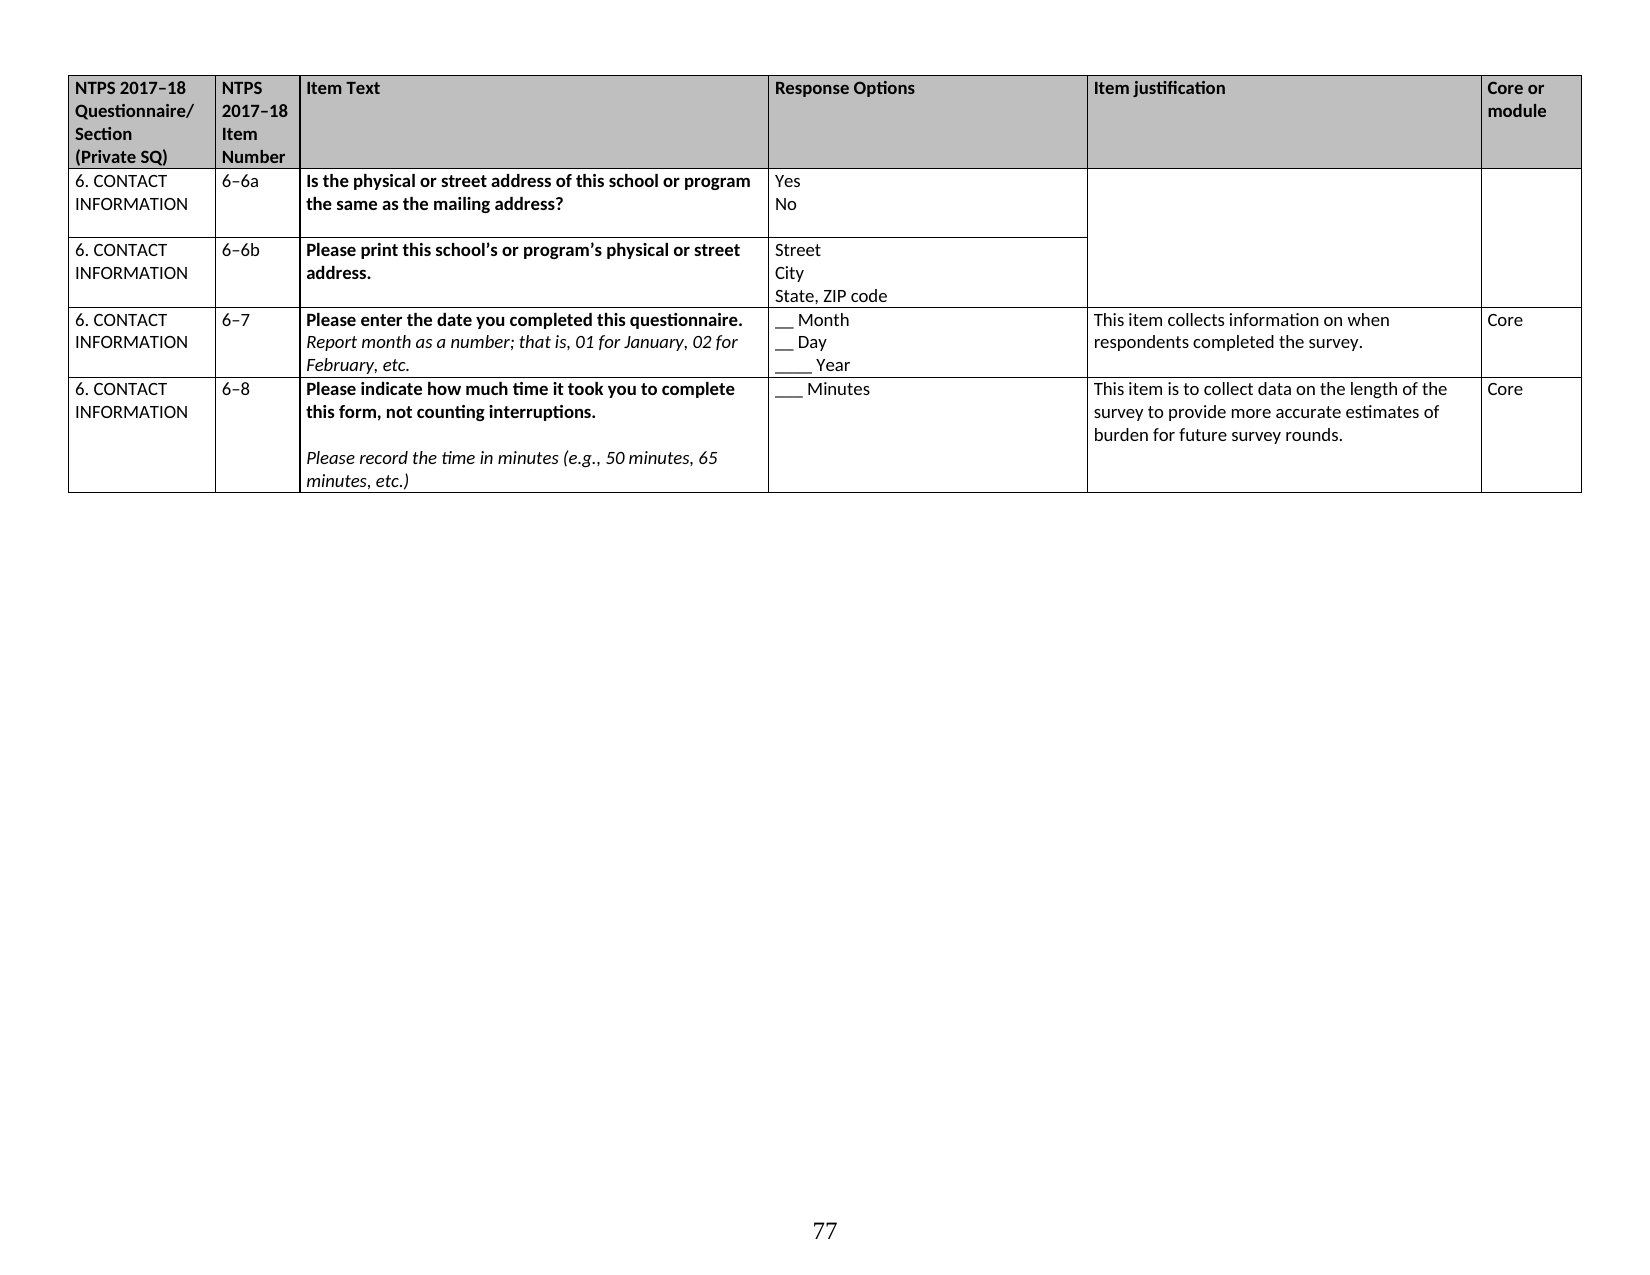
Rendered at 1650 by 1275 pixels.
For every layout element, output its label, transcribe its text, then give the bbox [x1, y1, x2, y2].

table_header Item Text [301, 76, 768, 168]
table_cell This item is to collect data on the length of the survey to provide more accurate estimates of burden for future survey rounds. [1088, 378, 1481, 492]
table_cell Is the physical or street address of this school or program the same as the mailing address? [301, 169, 768, 237]
table_cell 6. CONTACT INFORMATION [69, 308, 215, 377]
table_cell ___ Minutes [769, 378, 1087, 492]
table_header Core or module [1482, 76, 1581, 168]
table_header Response Options [769, 76, 1087, 168]
table_cell This item collects information on when respondents completed the survey. [1088, 308, 1481, 377]
table_cell 6–8 [216, 378, 299, 492]
table_cell Please enter the date you completed this questionnaire. Report month as a number; that is, 01 for January, 02 for February, etc. [301, 308, 768, 377]
table_header NTPS 2017–18 Questionnaire/ Section (Private SQ) [69, 76, 215, 168]
table_cell 6. CONTACT INFORMATION [69, 378, 215, 492]
table_cell 6. CONTACT INFORMATION [69, 238, 215, 307]
table_cell Please indicate how much time it took you to complete this form, not counting interruptions. Please record the time in minutes (e.g., 50 minutes, 65 minutes, etc.) [301, 378, 768, 492]
table_cell __ Month __ Day ____ Year [769, 308, 1087, 377]
table_cell 6–7 [216, 308, 299, 377]
table_cell Core [1482, 378, 1581, 492]
table_header Item justification [1088, 76, 1481, 168]
table_cell Please print this school’s or program’s physical or street address. [301, 238, 768, 307]
table_cell Street City State, ZIP code [769, 238, 1087, 307]
table_header NTPS 2017–18 Item Number [216, 76, 299, 168]
table_cell 6–6a [216, 169, 299, 237]
table_cell 6–6b [216, 238, 299, 307]
table_cell Core [1482, 308, 1581, 377]
table_cell Yes No [769, 169, 1087, 237]
table_cell 6. CONTACT INFORMATION [69, 169, 215, 237]
